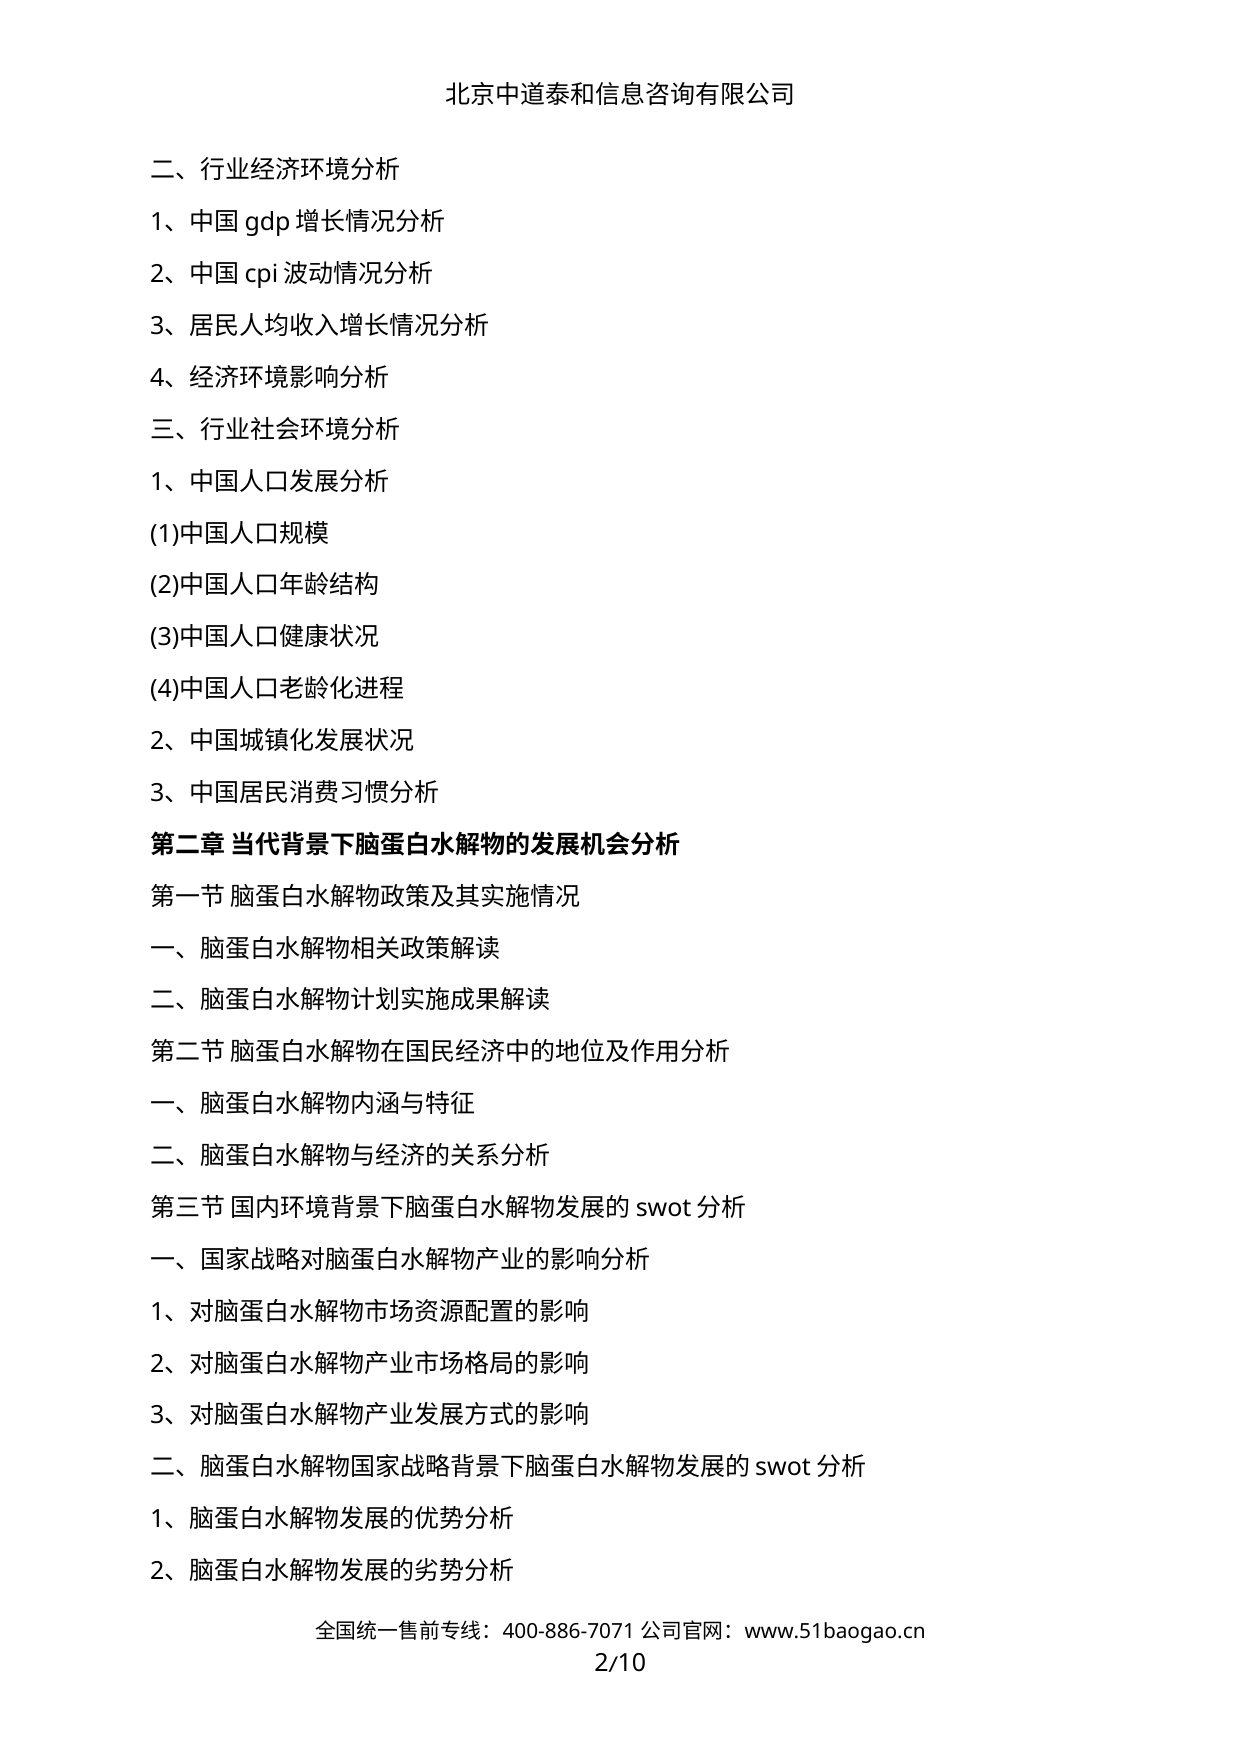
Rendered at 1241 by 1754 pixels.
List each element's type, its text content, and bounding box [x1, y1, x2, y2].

text 第三节 国内环境背景下脑蛋白水解物发展的swot分析 [150, 1187, 1090, 1224]
text 3、对脑蛋白水解物产业发展方式的影响 [150, 1395, 1090, 1431]
text 二、脑蛋白水解物国家战略背景下脑蛋白水解物发展的swot分析 [150, 1447, 1090, 1483]
text 3、居民人均收入增长情况分析 [150, 306, 1090, 342]
text 二、脑蛋白水解物计划实施成果解读 [150, 980, 1090, 1016]
text 一、国家战略对脑蛋白水解物产业的影响分析 [150, 1239, 1090, 1276]
text 第二节 脑蛋白水解物在国民经济中的地位及作用分析 [150, 1032, 1090, 1068]
text 1、脑蛋白水解物发展的优势分析 [150, 1499, 1090, 1535]
text (4)中国人口老龄化进程 [150, 669, 1090, 705]
text 第二章 当代背景下脑蛋白水解物的发展机会分析 [150, 824, 1090, 861]
text 三、行业社会环境分析 [150, 409, 1090, 446]
text 4、经济环境影响分析 [150, 357, 1090, 394]
text 3、中国居民消费习惯分析 [150, 772, 1090, 809]
text (2)中国人口年龄结构 [150, 565, 1090, 601]
text 2、中国cpi波动情况分析 [150, 254, 1090, 290]
text 1、对脑蛋白水解物市场资源配置的影响 [150, 1291, 1090, 1327]
text 2、对脑蛋白水解物产业市场格局的影响 [150, 1343, 1090, 1379]
text 一、脑蛋白水解物内涵与特征 [150, 1084, 1090, 1120]
text 一、脑蛋白水解物相关政策解读 [150, 928, 1090, 964]
text (3)中国人口健康状况 [150, 617, 1090, 653]
text 2、脑蛋白水解物发展的劣势分析 [150, 1551, 1090, 1587]
text 二、行业经济环境分析 [150, 150, 1090, 186]
text 2、中国城镇化发展状况 [150, 721, 1090, 757]
text 二、脑蛋白水解物与经济的关系分析 [150, 1136, 1090, 1172]
text 1、中国人口发展分析 [150, 461, 1090, 497]
text (1)中国人口规模 [150, 513, 1090, 549]
text 1、中国gdp增长情况分析 [150, 202, 1090, 238]
text 第一节 脑蛋白水解物政策及其实施情况 [150, 876, 1090, 912]
